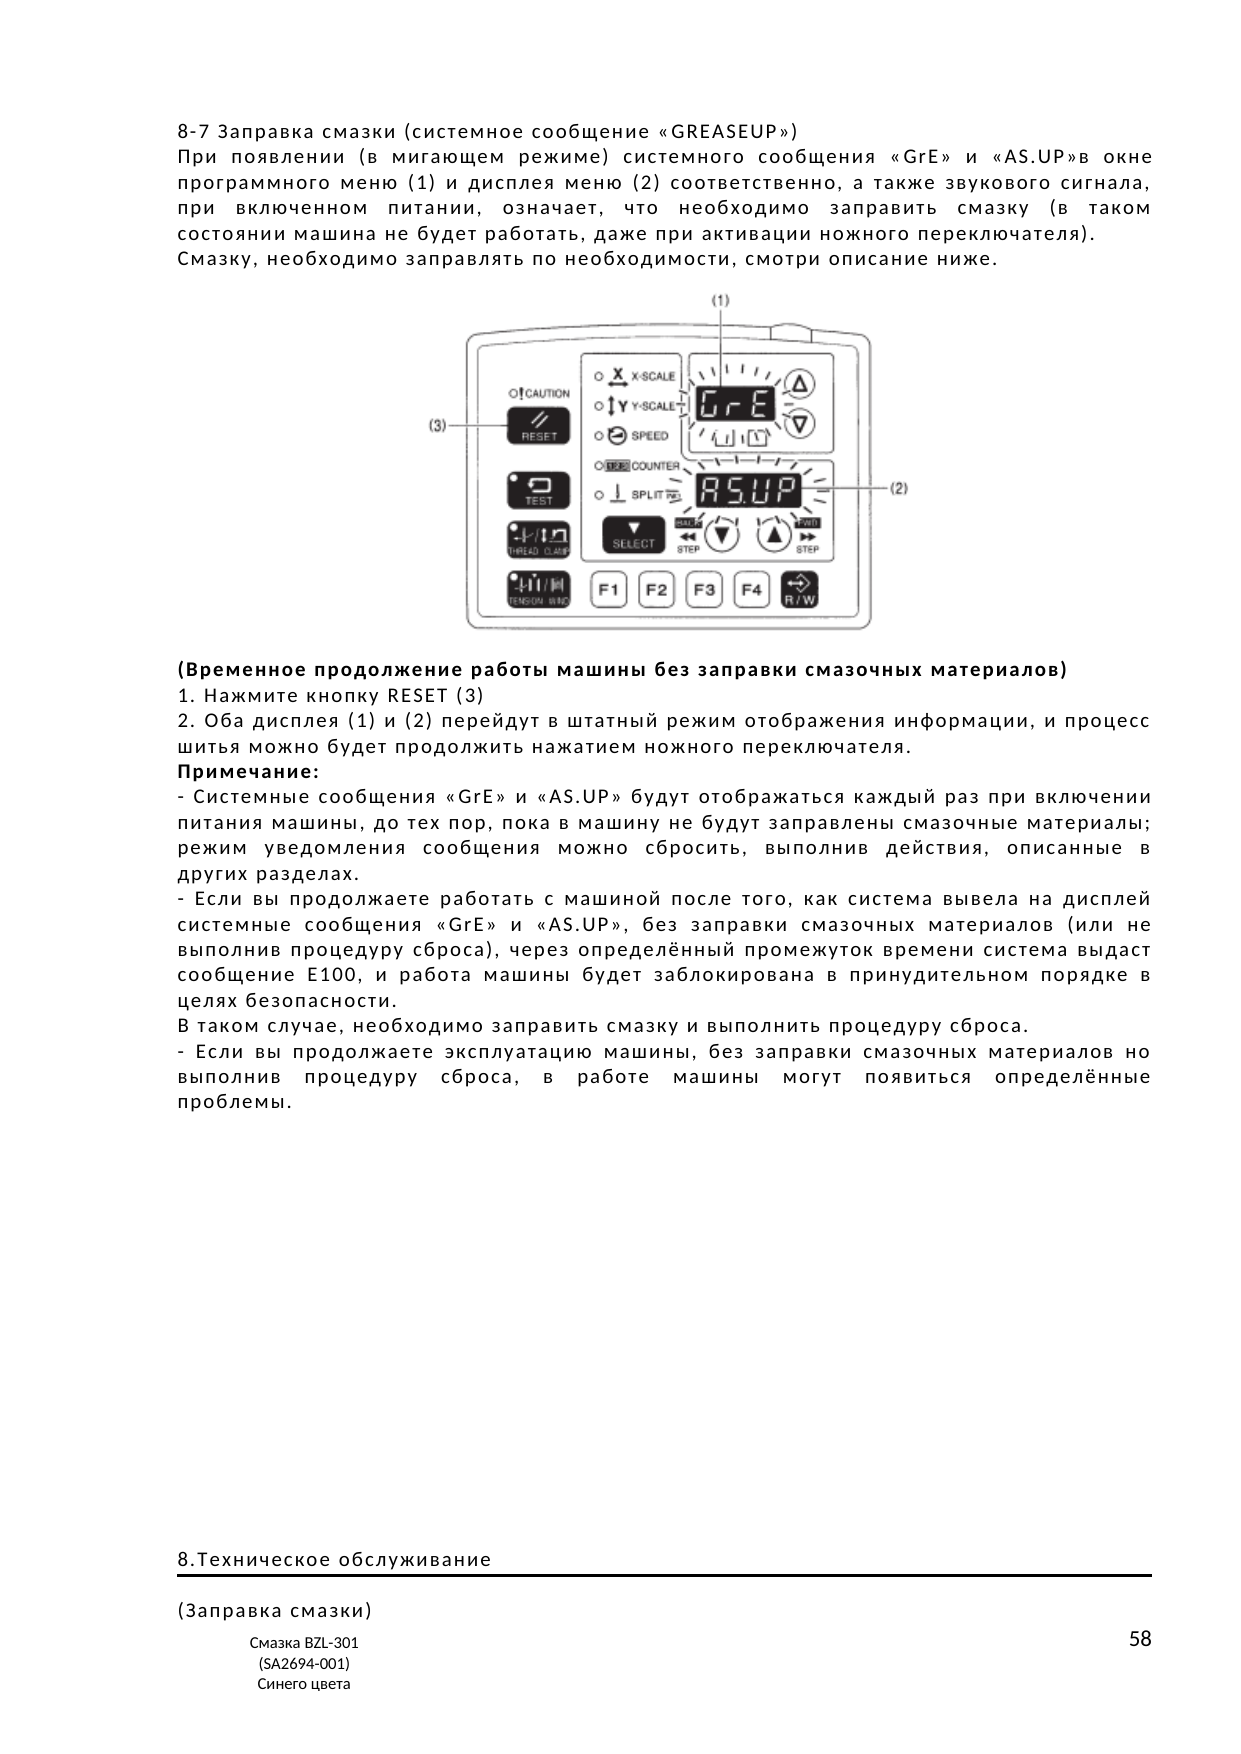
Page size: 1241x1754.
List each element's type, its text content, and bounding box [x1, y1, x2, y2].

text - Если вы продолжаете эксплуатацию машины, без заправки смазочных материалов но выполнив процедуру сброса, в работе машины могут появиться определённые проблемы. [177, 1038, 1152, 1114]
text В таком случае, необходимо заправить смазку и выполнить процедуру сброса. [177, 1012, 1152, 1038]
text (Временное продолжение работы машины без заправки смазочных материалов) [177, 657, 1152, 682]
text 8.Техническое обслуживание [177, 1546, 1152, 1574]
picture [388, 270, 941, 657]
text 2. Оба дисплея (1) и (2) перейдут в штатный режим отображения информации, и процесс шитья можно будет продолжить нажатием ножного переключателя. [177, 707, 1152, 758]
text (Заправка смазки) [177, 1597, 1152, 1622]
text - Если вы продолжаете работать с машиной после того, как система вывела на дисплей системные сообщения «GrE» и «AS.UP», без заправки смазочных материалов (или не выполнив процедуру сброса), через определённый промежуток времени система выдаст сообщение Е100, и работа машины будет заблокирована в принудительном порядке в целях безопасности. [177, 885, 1152, 1012]
text 8-7 Заправка смазки (системное сообщение «GREASEUP») [177, 118, 1152, 143]
text 1. Нажмите кнопку RESET (3) [177, 682, 1152, 707]
text При появлении (в мигающем режиме) системного сообщения «GrE» и «AS.UP»в окне программного меню (1) и дисплея меню (2) соответственно, а также звукового сигнала, при включенном питании, означает, что необходимо заправить смазку (в таком состоянии машина не будет работать, даже при активации ножного переключателя). [177, 143, 1152, 245]
text - Системные сообщения «GrE» и «AS.UP» будут отображаться каждый раз при включении питания машины, до тех пор, пока в машину не будут заправлены смазочные материалы; режим уведомления сообщения можно сбросить, выполнив действия, описанные в других разделах. [177, 784, 1152, 885]
text Примечание: [177, 758, 1152, 784]
text Смазку, необходимо заправлять по необходимости, смотри описание ниже. [177, 245, 1152, 271]
